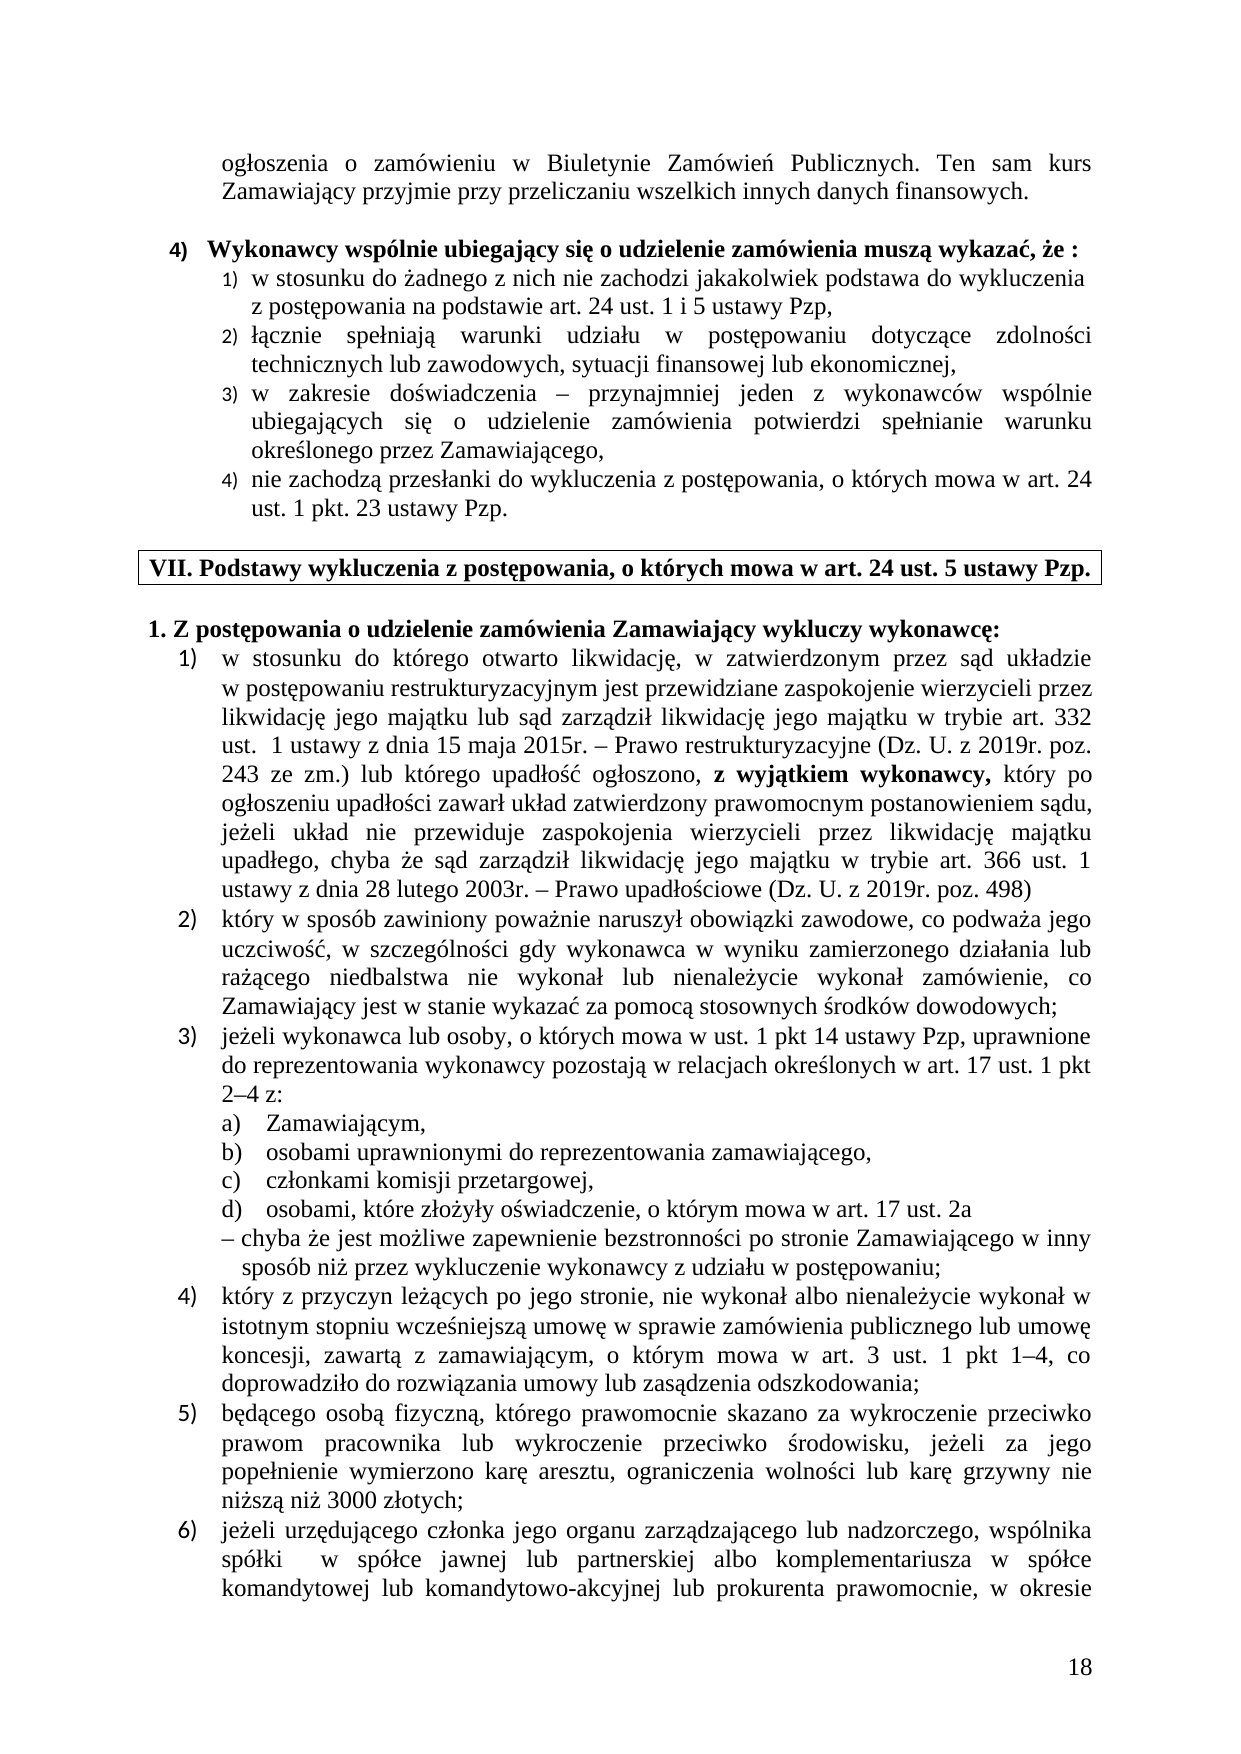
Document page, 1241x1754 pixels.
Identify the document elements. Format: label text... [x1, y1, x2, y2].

list który z przyczyn leżących po jego stronie, nie wykonał albo nienależycie wykonał w istotnym stopniu wcześniejszą umowę w sprawie zamówienia publicznego lub umowę koncesji, zawartą z zamawiającym, o którym mowa w art. 3 ust. 1 pkt 1–4, co doprowadziło do rozwiązania umowy lub zasądzenia odszkodowania; [177, 1280, 1093, 1397]
list nie zachodzą przesłanki do wykluczenia z postępowania, o których mowa w art. 24 ust. 1 pkt. 23 ustawy Pzp. [221, 464, 1093, 521]
list Wykonawcy wspólnie ubiegający się o udzielenie zamówienia muszą wykazać, że : [169, 234, 1093, 263]
text 1. Z postępowania o udzielenie zamówienia Zamawiający wykluczy wykonawcę: [148, 614, 1093, 643]
list członkami komisji przetargowej, [221, 1165, 1093, 1194]
list Zamawiającym, [221, 1108, 1093, 1137]
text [221, 148, 1093, 205]
list osobami, które złożyły oświadczenie, o którym mowa w art. 17 ust. 2a [221, 1194, 1093, 1223]
list łącznie spełniają warunki udziału w postępowaniu dotyczące zdolności technicznych lub zawodowych, sytuacji finansowej lub ekonomicznej, [221, 320, 1093, 378]
text – chyba że jest możliwe zapewnienie bezstronności po stronie Zamawiającego w inny sposób niż przez wykluczenie wykonawcy z udziału w postępowaniu; [221, 1223, 1093, 1280]
list w stosunku do którego otwarto likwidację, w zatwierdzonym przez sąd układzie w postępowaniu restrukturyzacyjnym jest przewidziane zaspokojenie wierzycieli przez likwidację jego majątku lub sąd zarządził likwidację jego majątku w trybie art. 332 ust. 1 ustawy z dnia 15 maja 2015r. – Prawo restrukturyzacyjne (Dz. U. z 2019r. poz. 243 ze zm.) lub którego upadłość ogłoszono, z wyjątkiem wykonawcy, który po ogłoszeniu upadłości zawarł układ zatwierdzony prawomocnym postanowieniem sądu, jeżeli układ nie przewiduje zaspokojenia wierzycieli przez likwidację majątku upadłego, chyba że sąd zarządził likwidację jego majątku w trybie art. 366 ust. 1 ustawy z dnia 28 lutego 2003r. – Prawo upadłościowe (Dz. U. z 2019r. poz. 498) [177, 643, 1093, 903]
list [177, 1514, 1093, 1602]
text VII. Podstawy wykluczenia z postępowania, o których mowa w art. 24 ust. 5 ustawy Pzp. [139, 551, 1101, 584]
list osobami uprawnionymi do reprezentowania zamawiającego, [221, 1137, 1093, 1165]
list który w sposób zawiniony poważnie naruszył obowiązki zawodowe, co podważa jego uczciwość, w szczególności gdy wykonawca w wyniku zamierzonego działania lub rażącego niedbalstwa nie wykonał lub nienależycie wykonał zamówienie, co Zamawiający jest w stanie wykazać za pomocą stosownych środków dowodowych; [177, 903, 1093, 1020]
list jeżeli wykonawca lub osoby, o których mowa w ust. 1 pkt 14 ustawy Pzp, uprawnione do reprezentowania wykonawcy pozostają w relacjach określonych w art. 17 ust. 1 pkt 2–4 z: [177, 1020, 1093, 1108]
list będącego osobą fizyczną, którego prawomocnie skazano za wykroczenie przeciwko prawom pracownika lub wykroczenie przeciwko środowisku, jeżeli za jego popełnienie wymierzono karę aresztu, ograniczenia wolności lub karę grzywny nie niższą niż 3000 złotych; [177, 1397, 1093, 1514]
list w stosunku do żadnego z nich nie zachodzi jakakolwiek podstawa do wykluczenia z postępowania na podstawie art. 24 ust. 1 i 5 ustawy Pzp, [221, 263, 1093, 320]
list w zakresie doświadczenia – przynajmniej jeden z wykonawców wspólnie ubiegających się o udzielenie zamówienia potwierdzi spełnianie warunku określonego przez Zamawiającego, [221, 378, 1093, 464]
